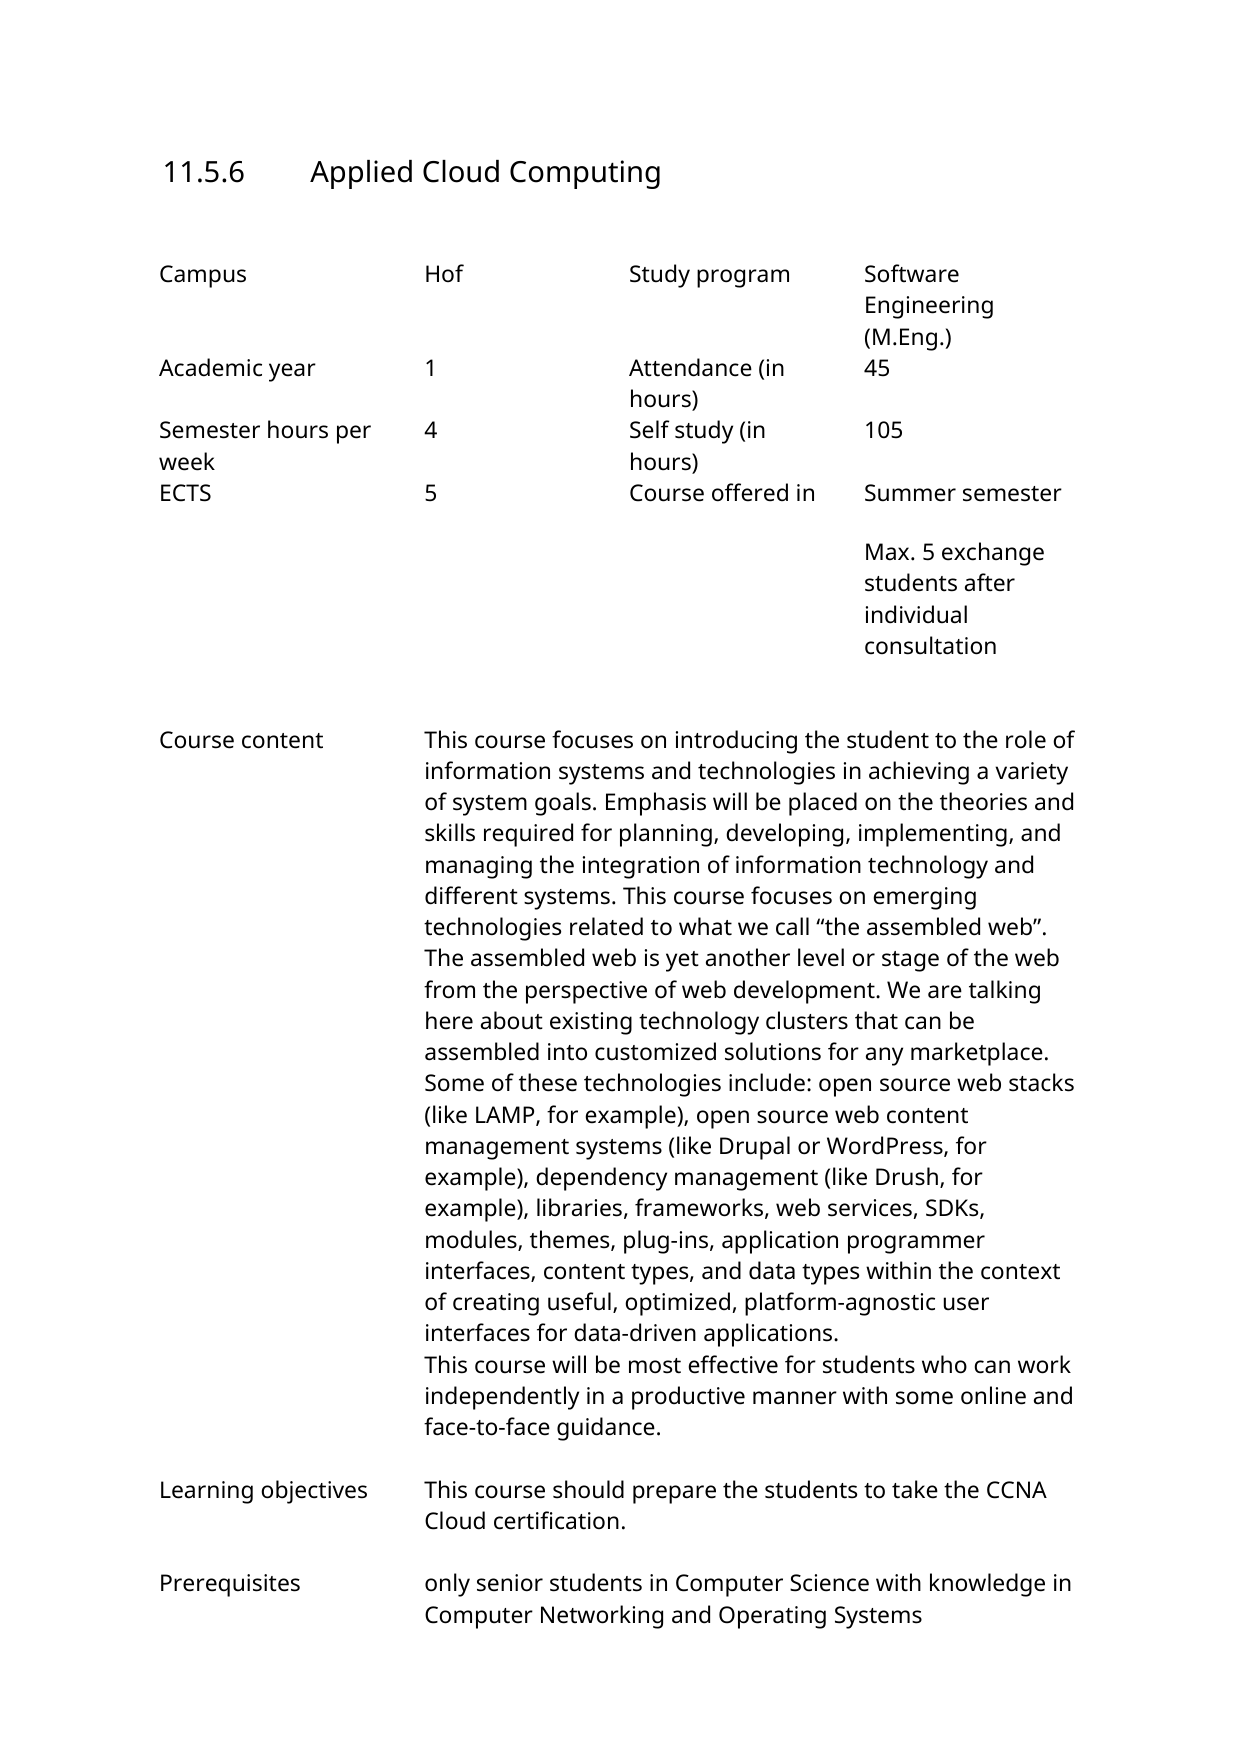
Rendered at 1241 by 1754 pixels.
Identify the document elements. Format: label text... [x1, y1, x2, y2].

subtitle Applied Cloud Computing [162, 152, 1093, 191]
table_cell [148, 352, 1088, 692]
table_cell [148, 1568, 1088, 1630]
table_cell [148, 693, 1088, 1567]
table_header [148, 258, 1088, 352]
